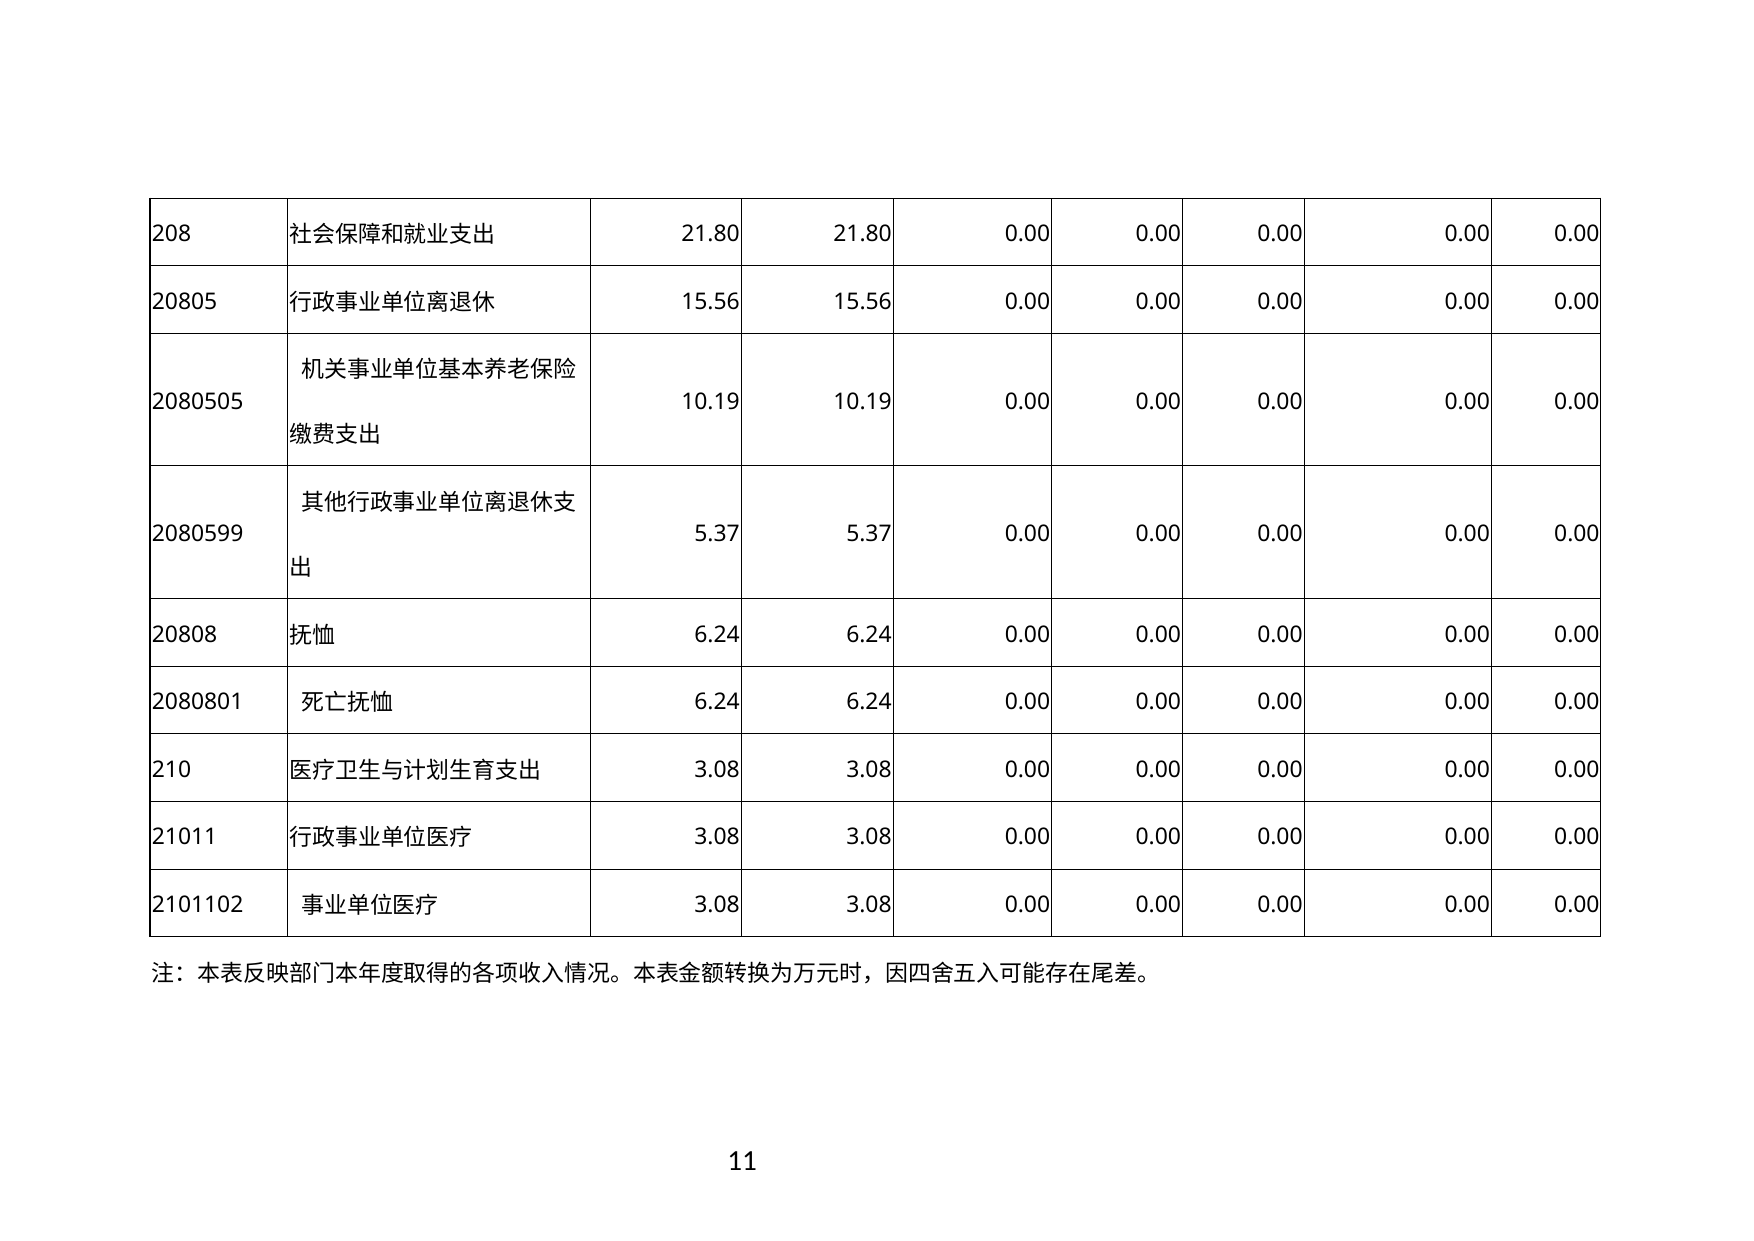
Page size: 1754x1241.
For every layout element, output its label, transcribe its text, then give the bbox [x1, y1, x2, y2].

table_cell 2101102 [151, 870, 287, 936]
table_cell 0.00 [894, 334, 1051, 465]
table_cell 行政事业单位离退休 [288, 266, 590, 333]
table_cell 0.00 [1183, 802, 1304, 868]
table_cell 6.24 [742, 599, 893, 666]
table_cell 2080505 [151, 334, 287, 465]
table_cell 0.00 [894, 667, 1051, 733]
table_cell 机关事业单位基本养老保险缴费支出 [288, 334, 590, 465]
table_cell 行政事业单位医疗 [288, 802, 590, 868]
table_cell 0.00 [1305, 199, 1491, 265]
table_cell 20808 [151, 599, 287, 666]
table_cell 3.08 [591, 802, 741, 868]
table_cell 0.00 [1492, 334, 1600, 465]
table_cell 2080801 [151, 667, 287, 733]
table_cell 医疗卫生与计划生育支出 [288, 734, 590, 801]
table_cell 0.00 [1052, 667, 1182, 733]
table_cell 10.19 [591, 334, 741, 465]
table_cell 0.00 [1052, 734, 1182, 801]
table_cell 3.08 [591, 870, 741, 936]
table_cell 0.00 [1052, 466, 1182, 598]
table_cell 15.56 [591, 266, 741, 333]
table_cell 社会保障和就业支出 [288, 199, 590, 265]
table_cell 0.00 [1492, 870, 1600, 936]
table_cell 0.00 [1052, 199, 1182, 265]
table_cell 0.00 [1183, 466, 1304, 598]
table_cell 6.24 [742, 667, 893, 733]
table_cell 0.00 [1492, 734, 1600, 801]
table_cell 20805 [151, 266, 287, 333]
table_cell 0.00 [1183, 199, 1304, 265]
table_cell 0.00 [894, 466, 1051, 598]
table_cell 3.08 [742, 802, 893, 868]
table_cell 0.00 [1492, 466, 1600, 598]
table_cell 0.00 [1305, 667, 1491, 733]
table_cell 2080599 [151, 466, 287, 598]
table_cell 0.00 [894, 199, 1051, 265]
table_cell 注：本表反映部门本年度取得的各项收入情况。本表金额转换为万元时，因四舍五入可能存在尾差。 [150, 937, 1601, 1004]
table_cell 0.00 [1183, 599, 1304, 666]
table_cell 3.08 [742, 734, 893, 801]
table_cell 6.24 [591, 599, 741, 666]
table_cell 0.00 [1492, 667, 1600, 733]
table_cell 0.00 [1492, 599, 1600, 666]
table_cell 0.00 [1183, 870, 1304, 936]
table_cell 死亡抚恤 [288, 667, 590, 733]
table_cell 15.56 [742, 266, 893, 333]
table_cell 0.00 [1052, 334, 1182, 465]
table_cell 事业单位医疗 [288, 870, 590, 936]
table_cell 0.00 [1492, 199, 1600, 265]
table_cell 抚恤 [288, 599, 590, 666]
table_cell 0.00 [1492, 802, 1600, 868]
table_cell 0.00 [1052, 802, 1182, 868]
table_cell 210 [151, 734, 287, 801]
table_cell 0.00 [894, 734, 1051, 801]
table_cell 0.00 [1305, 334, 1491, 465]
table_cell 6.24 [591, 667, 741, 733]
table_cell 5.37 [742, 466, 893, 598]
table_cell 0.00 [1305, 802, 1491, 868]
table_cell 0.00 [1052, 266, 1182, 333]
table_cell 其他行政事业单位离退休支出 [288, 466, 590, 598]
table_cell 0.00 [1183, 334, 1304, 465]
table_cell 21011 [151, 802, 287, 868]
table_cell 5.37 [591, 466, 741, 598]
table_cell 0.00 [1305, 870, 1491, 936]
table_cell 21.80 [742, 199, 893, 265]
table_cell 10.19 [742, 334, 893, 465]
table_cell 21.80 [591, 199, 741, 265]
table_cell 0.00 [1183, 734, 1304, 801]
table_cell 3.08 [591, 734, 741, 801]
table_cell 0.00 [1305, 266, 1491, 333]
table_cell 0.00 [894, 802, 1051, 868]
table_cell 0.00 [1052, 870, 1182, 936]
table_cell 0.00 [1305, 734, 1491, 801]
table_cell 0.00 [1492, 266, 1600, 333]
table_cell 0.00 [894, 599, 1051, 666]
table_cell 0.00 [894, 870, 1051, 936]
table_cell 0.00 [1183, 667, 1304, 733]
table_cell 0.00 [1305, 599, 1491, 666]
table_cell 208 [151, 199, 287, 265]
table_cell 3.08 [742, 870, 893, 936]
table_cell 0.00 [1052, 599, 1182, 666]
table_cell 0.00 [894, 266, 1051, 333]
table_cell 0.00 [1183, 266, 1304, 333]
table_cell 0.00 [1305, 466, 1491, 598]
